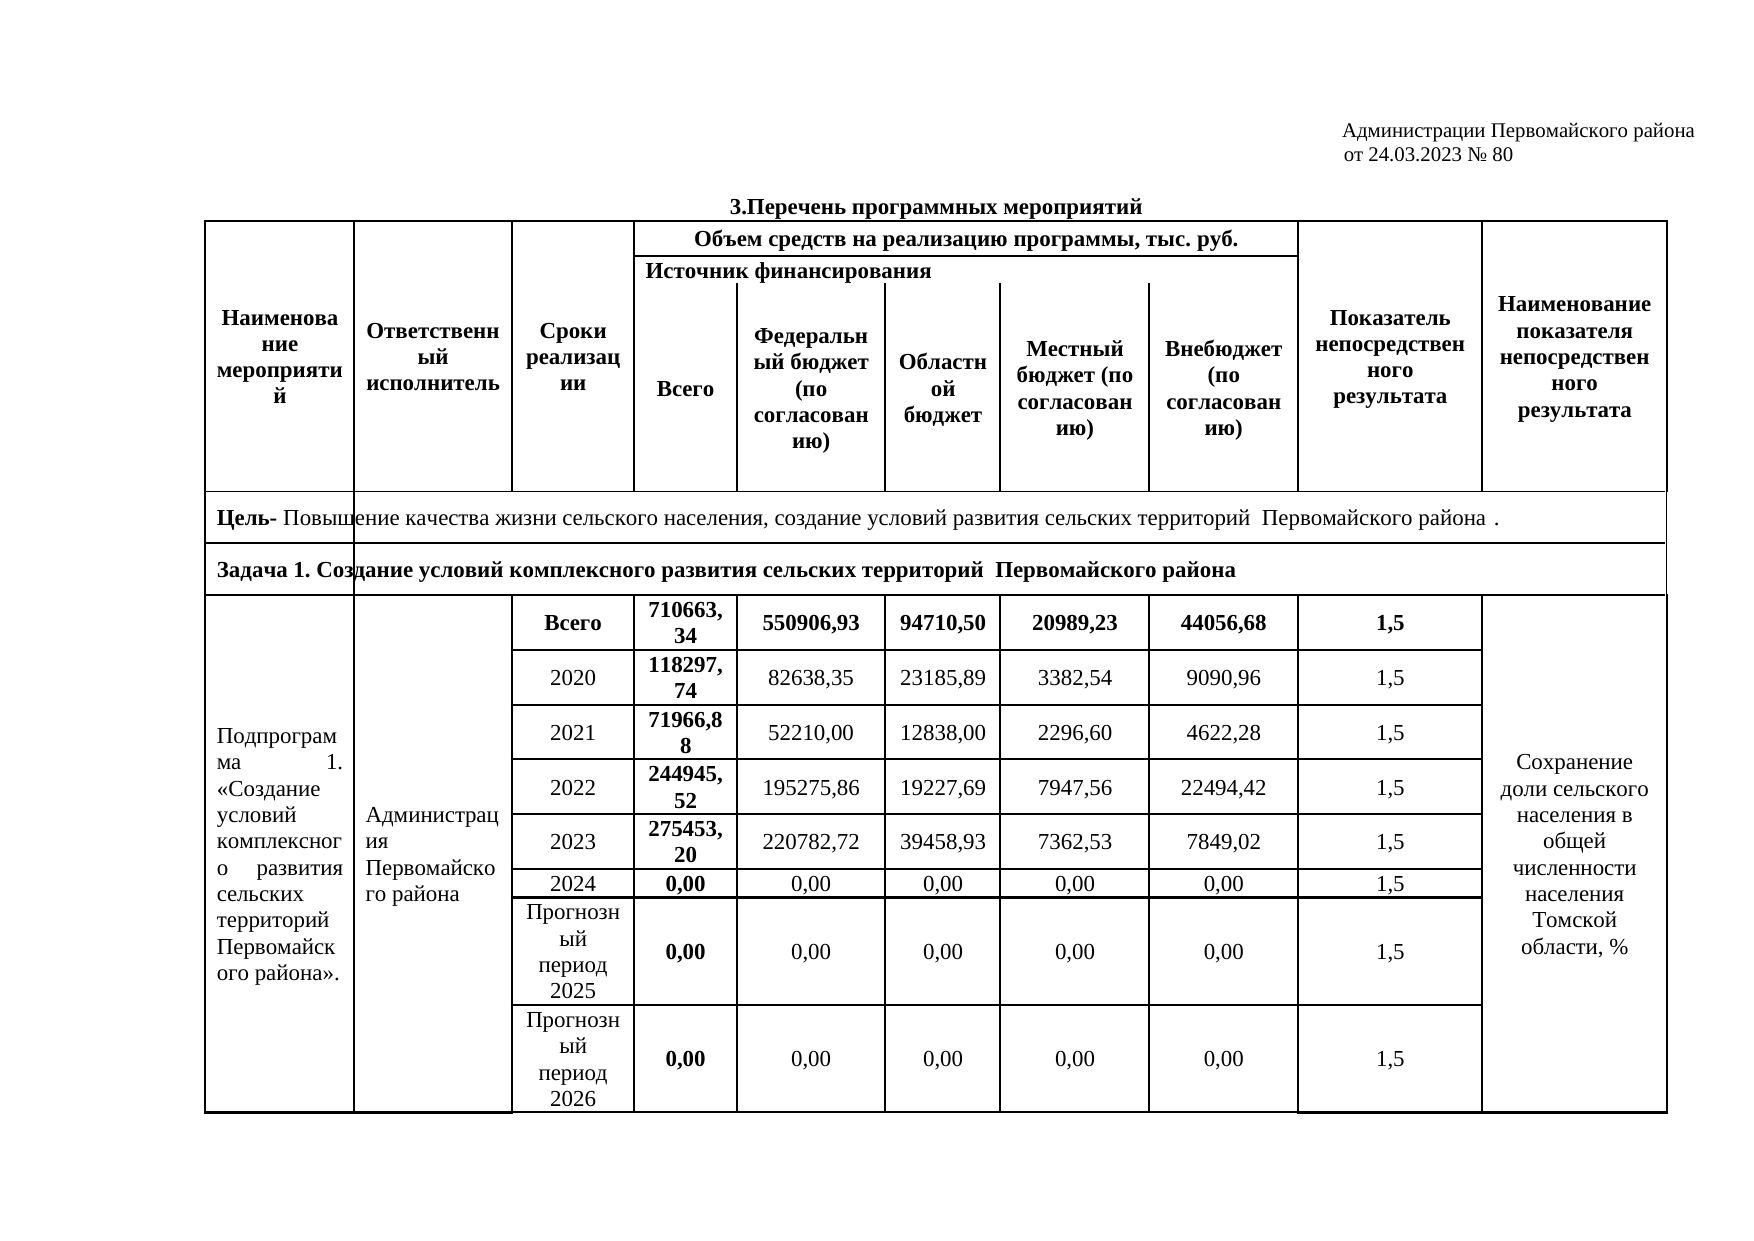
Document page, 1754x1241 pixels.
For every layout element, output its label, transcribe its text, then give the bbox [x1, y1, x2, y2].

table_cell 118297,74 [635, 651, 736, 703]
table_cell 244945,52 [635, 760, 736, 813]
table_header 3.Перечень программных мероприятий [205, 190, 1667, 220]
table_cell Сохранение доли сельского населения в общей численности населения Томской области, % [1483, 594, 1666, 1111]
table_cell 20989,23 [1001, 596, 1148, 649]
table_cell 4622,28 [1150, 706, 1297, 758]
table_cell 2296,60 [1001, 706, 1148, 758]
table_cell Всего [635, 283, 736, 491]
table_cell 52210,00 [738, 706, 884, 758]
table_cell Прогнозный период 2026 [513, 1006, 633, 1111]
table_cell 2020 [513, 651, 633, 703]
table_cell 0,00 [635, 1006, 736, 1111]
text Администрации Первомайского района [177, 118, 1695, 142]
table_cell 550906,93 [738, 596, 884, 649]
table_cell Наименование показателя непосредственного результата [1483, 222, 1666, 491]
table_cell 0,00 [886, 870, 999, 896]
table_cell Объем средств на реализацию программы, тыс. руб. [635, 222, 1297, 255]
table_cell 2024 [513, 870, 633, 896]
table_cell 12838,00 [886, 706, 999, 758]
table_cell 7362,53 [1001, 815, 1148, 868]
table_cell 1,5 [1299, 760, 1481, 813]
table_cell 275453,20 [635, 815, 736, 868]
table_cell 1,5 [1299, 596, 1481, 649]
table_cell Прогнозный период 2025 [513, 899, 633, 1004]
table_cell Всего [513, 596, 633, 649]
table_cell Цель- Повышение качества жизни сельского населения, создание условий развития сельских территорий Первомайского района . [355, 491, 1666, 542]
table_cell Ответственный исполнитель [355, 222, 511, 491]
table_cell 195275,86 [738, 760, 884, 813]
table_cell 0,00 [738, 870, 884, 896]
table_cell 0,00 [738, 899, 884, 1004]
table_cell 23185,89 [886, 651, 999, 703]
table_cell 0,00 [1150, 899, 1297, 1004]
table_cell Федеральный бюджет (по согласованию) [738, 283, 884, 491]
table_cell 1,5 [1299, 899, 1481, 1004]
table_cell Источник финансирования [635, 257, 1297, 283]
table_cell 7947,56 [1001, 760, 1148, 813]
table_cell 0,00 [1001, 899, 1148, 1004]
table_cell 0,00 [738, 1006, 884, 1111]
table_cell 0,00 [1001, 1006, 1148, 1111]
table_cell Задача 1. Создание условий комплексного развития сельских территорий Первомайского района [206, 544, 353, 594]
table_cell Подпрограмма 1. «Создание условий комплексного развития сельских территорий Первомайского района». [206, 596, 353, 1111]
table_cell 2022 [513, 760, 633, 813]
table_cell 2021 [513, 706, 633, 758]
table_cell 0,00 [1150, 1006, 1297, 1111]
table_cell 0,00 [886, 899, 999, 1004]
table_cell Администрация Первомайского района [355, 596, 511, 1111]
table_cell 82638,35 [738, 651, 884, 703]
table_cell 94710,50 [886, 596, 999, 649]
table_cell 2023 [513, 815, 633, 868]
table_cell Внебюджет (по согласованию) [1150, 283, 1297, 491]
table_cell 1,5 [1299, 651, 1481, 703]
table_cell 19227,69 [886, 760, 999, 813]
table_cell 7849,02 [1150, 815, 1297, 868]
table_cell 39458,93 [886, 815, 999, 868]
table_cell 1,5 [1299, 1006, 1481, 1111]
table_cell Областной бюджет [886, 283, 999, 491]
table_cell Показатель непосредственного результата [1299, 222, 1481, 491]
table_cell Местный бюджет (по согласованию) [1001, 283, 1148, 491]
table_cell 1,5 [1299, 706, 1481, 758]
table_cell Наименование мероприятий [206, 222, 353, 491]
table_cell 1,5 [1299, 870, 1481, 896]
table_cell 0,00 [1150, 870, 1297, 896]
text от 24.03.2023 № 80 [177, 142, 1695, 166]
table_cell 3382,54 [1001, 651, 1148, 703]
table_cell 44056,68 [1150, 596, 1297, 649]
table_cell 220782,72 [738, 815, 884, 868]
table_cell Цель- Повышение качества жизни сельского населения, создание условий развития сельских территорий Первомайского района . [206, 492, 353, 542]
table_cell 710663,34 [635, 596, 736, 649]
table_cell 71966,88 [635, 706, 736, 758]
table_cell Сроки реализации [513, 222, 633, 491]
table_cell 0,00 [635, 870, 736, 896]
table_cell 0,00 [1001, 870, 1148, 896]
table_cell 22494,42 [1150, 760, 1297, 813]
table_cell Задача 1. Создание условий комплексного развития сельских территорий Первомайского района [355, 542, 1666, 594]
table_cell 9090,96 [1150, 651, 1297, 703]
table_cell 0,00 [635, 899, 736, 1004]
table_cell 0,00 [886, 1006, 999, 1111]
table_cell 1,5 [1299, 815, 1481, 868]
